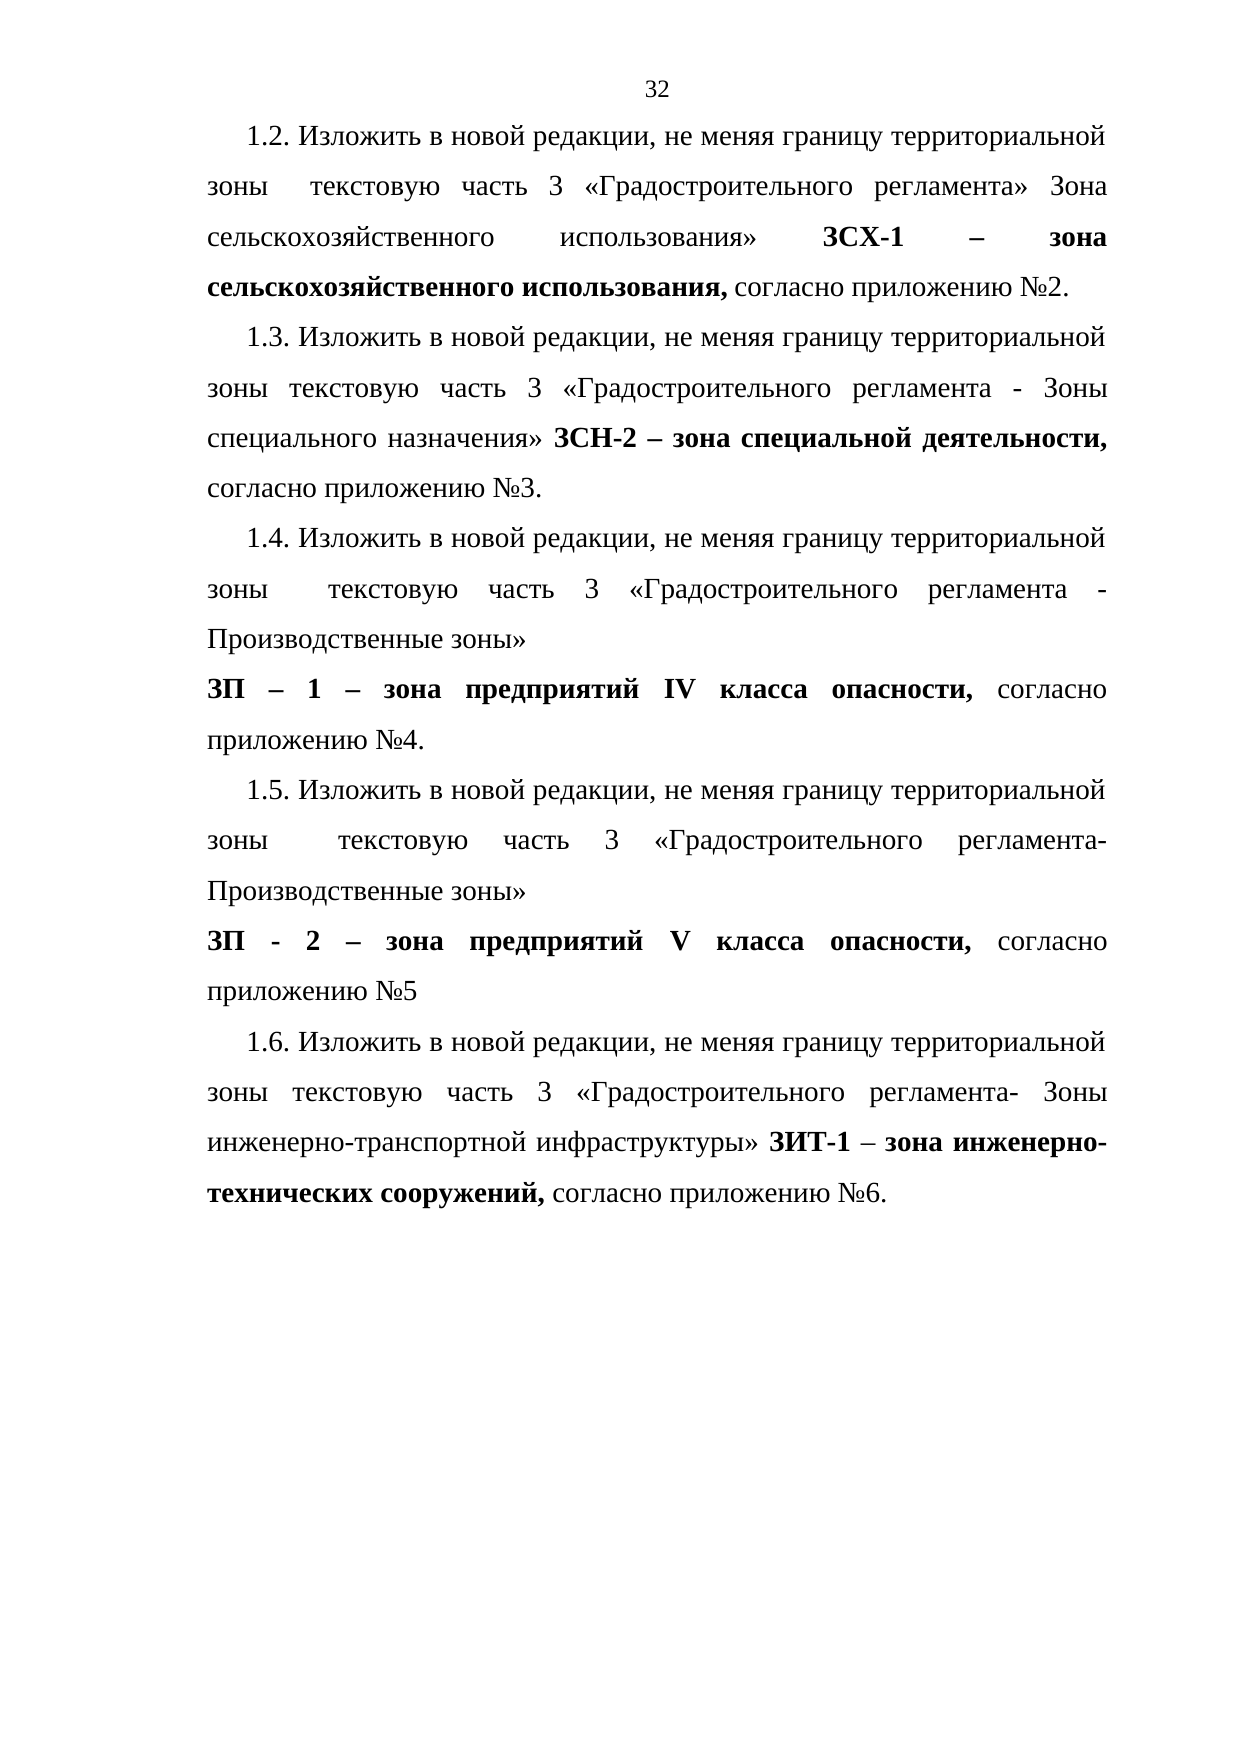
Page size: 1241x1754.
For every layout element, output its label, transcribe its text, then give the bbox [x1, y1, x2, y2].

text 1.2. Изложить в новой редакции, не меняя границу территориальной зоны текстовую часть 3 «Градостроительного регламента» Зона сельскохозяйственного использования» ЗСХ-1 – зона сельскохозяйственного использования, согласно приложению №2. [207, 118, 1107, 303]
text 1.4. Изложить в новой редакции, не меняя границу территориальной зоны текстовую часть 3 «Градостроительного регламента - Производственные зоны» [207, 521, 1107, 655]
text ЗП – 1 – зона предприятий IV класса опасности, согласно приложению №4. [207, 672, 1107, 755]
text 1.3. Изложить в новой редакции, не меняя границу территориальной зоны текстовую часть 3 «Градостроительного регламента - Зоны специального назначения» ЗСН-2 – зона специальной деятельности, согласно приложению №3. [207, 319, 1107, 504]
text 1.5. Изложить в новой редакции, не меняя границу территориальной зоны текстовую часть 3 «Градостроительного регламента- Производственные зоны» [207, 772, 1107, 906]
text ЗП - 2 – зона предприятий V класса опасности, согласно приложению №5 [207, 923, 1107, 1007]
text 1.6. Изложить в новой редакции, не меняя границу территориальной зоны текстовую часть 3 «Градостроительного регламента- Зоны инженерно-транспортной инфраструктуры» ЗИТ-1 – зона инженерно-технических сооружений, согласно приложению №6. [207, 1024, 1107, 1208]
